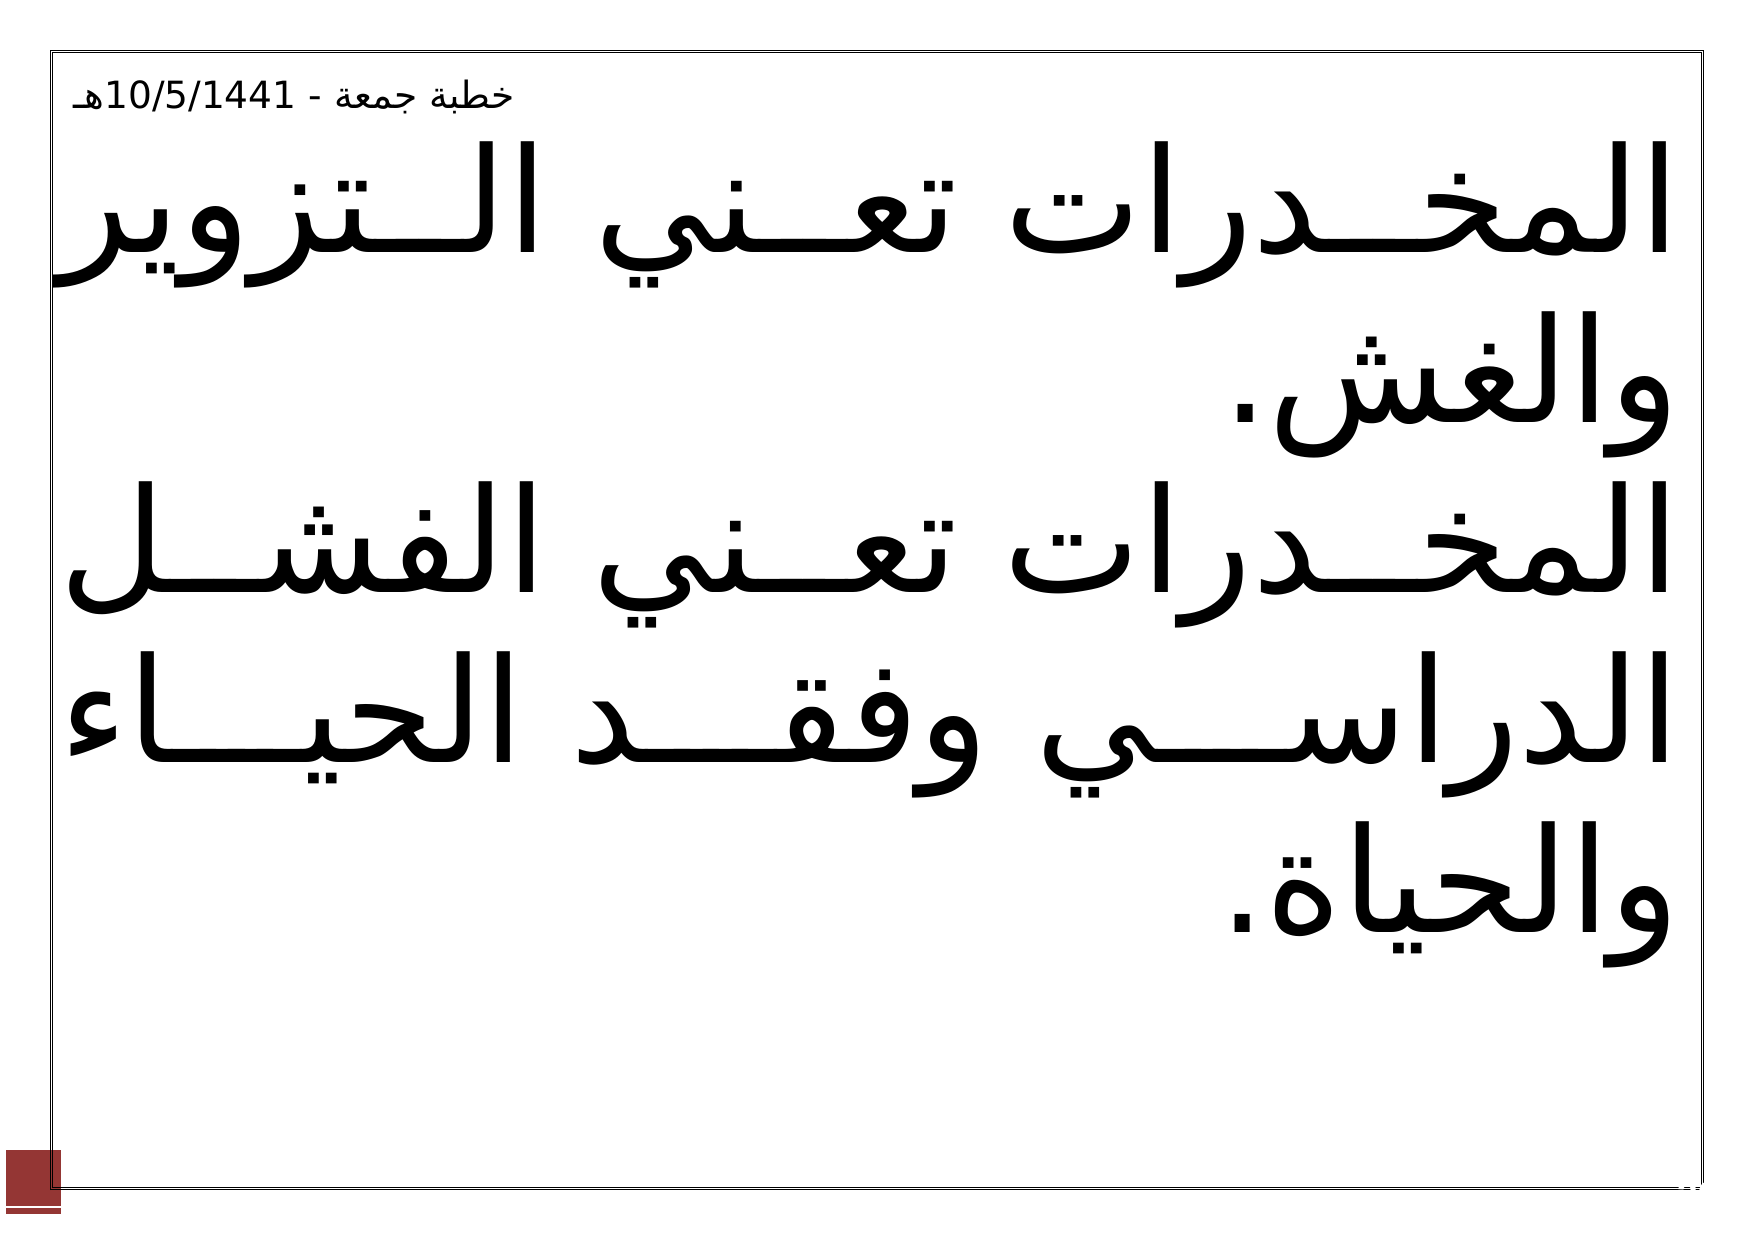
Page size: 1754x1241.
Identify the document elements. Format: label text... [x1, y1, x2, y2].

text المخدرات تعني الفشل الدراسي وفقد الحياء والحياة. [59, 457, 1680, 966]
text المخدرات تعني التزوير والغش. [59, 117, 1680, 457]
